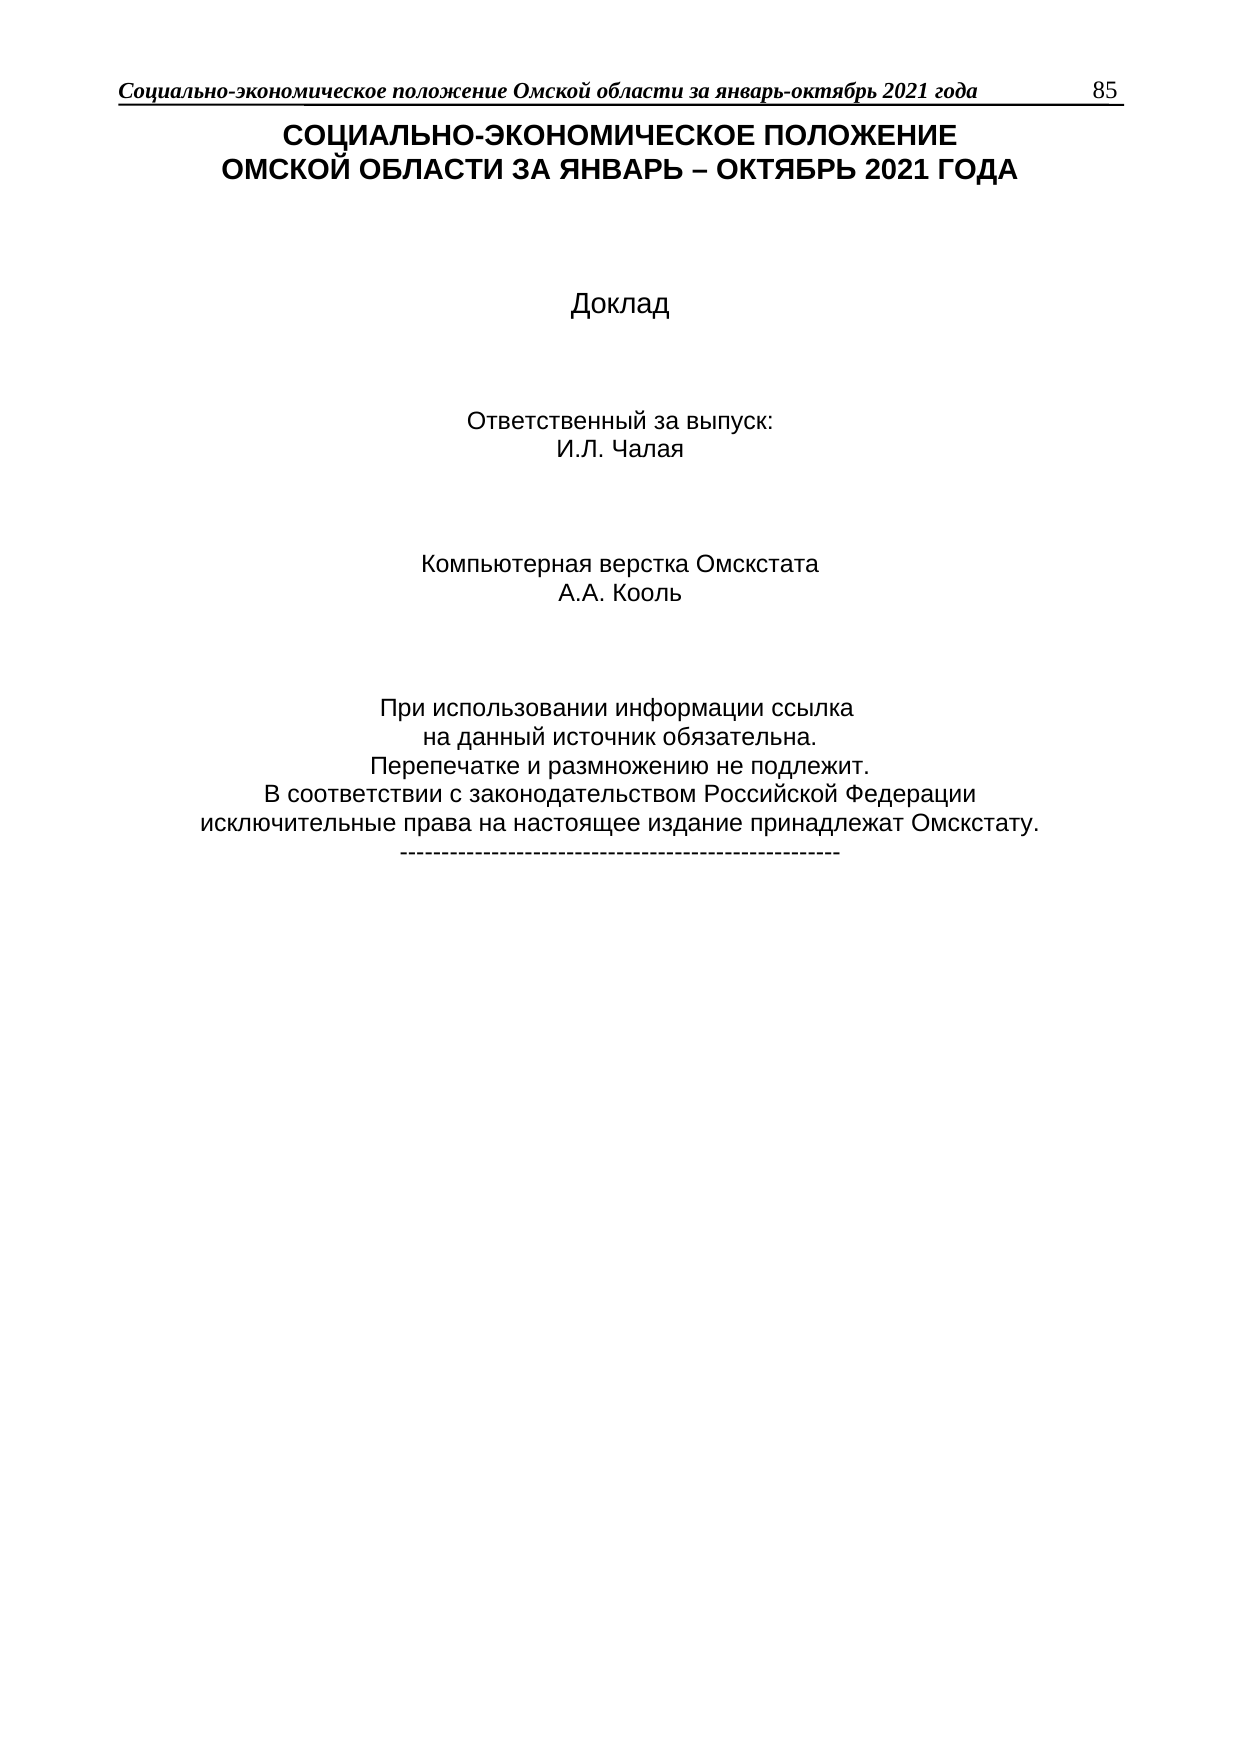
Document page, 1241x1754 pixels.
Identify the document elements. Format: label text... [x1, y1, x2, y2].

text исключительные права на настоящее издание принадлежат Омскстату. [118, 808, 1122, 837]
text Доклад [118, 286, 1122, 319]
text Перепечатке и размножению не подлежит. [118, 751, 1122, 779]
text ----------------------------------------------------- [118, 837, 1122, 866]
text А.А. Кооль [118, 578, 1122, 607]
text ОМСКОЙ ОБЛАСТИ ЗА ЯНВАРЬ – ОКТЯБРЬ 2021 ГОДА [118, 152, 1122, 185]
text И.Л. Чалая [118, 434, 1122, 463]
text В соответствии с законодательством Российской Федерации [118, 779, 1122, 808]
text При использовании информации ссылка на данный источник обязательна. [118, 693, 1122, 751]
text Ответственный за выпуск: [118, 406, 1122, 434]
text СОЦИАЛЬНО-ЭКОНОМИЧЕСКОЕ ПОЛОЖЕНИЕ [118, 118, 1122, 152]
text Компьютерная верстка Омскстата [118, 549, 1122, 578]
